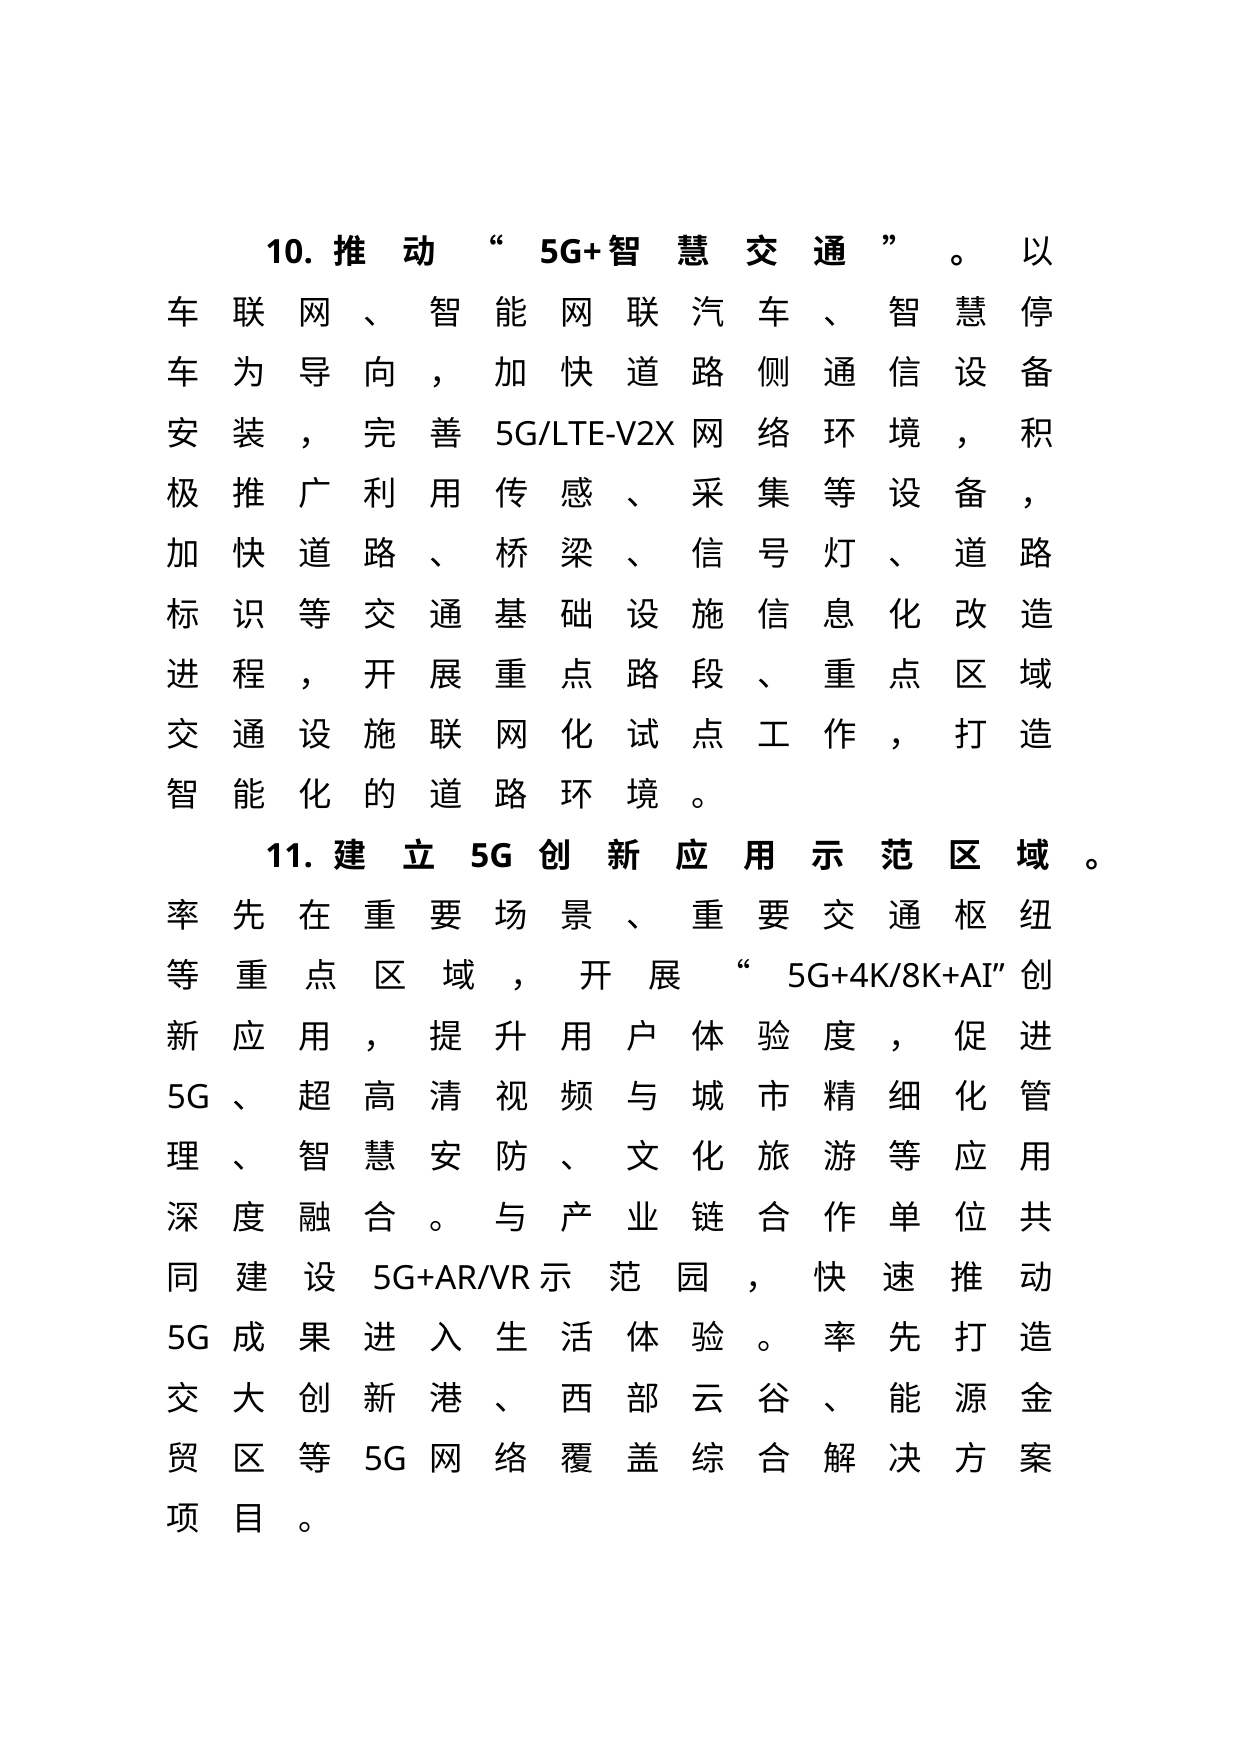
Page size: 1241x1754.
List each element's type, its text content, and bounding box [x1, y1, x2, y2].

text 11.建立5G创新应用示范区域。率先在重要场景、重要交通枢纽等重点区域，开展“5G+4K/8K+AI”创新应用，提升用户体验度，促进5G、超高清视频与城市精细化管理、智慧安防、文化旅游等应用深度融合。与产业链合作单位共同建设5G+AR/VR示范园，快速推动5G成果进入生活体验。率先打造交大创新港、西部云谷、能源金贸区等5G网络覆盖综合解决方案项目。 [167, 822, 1085, 1546]
text 10.推动“5G+智慧交通”。以车联网、智能网联汽车、智慧停车为导向，加快道路侧通信设备安装，完善5G/LTE-V2X网络环境，积极推广利用传感、采集等设备，加快道路、桥梁、信号灯、道路标识等交通基础设施信息化改造进程，开展重点路段、重点区域交通设施联网化试点工作，打造智能化的道路环境。 [167, 219, 1085, 822]
